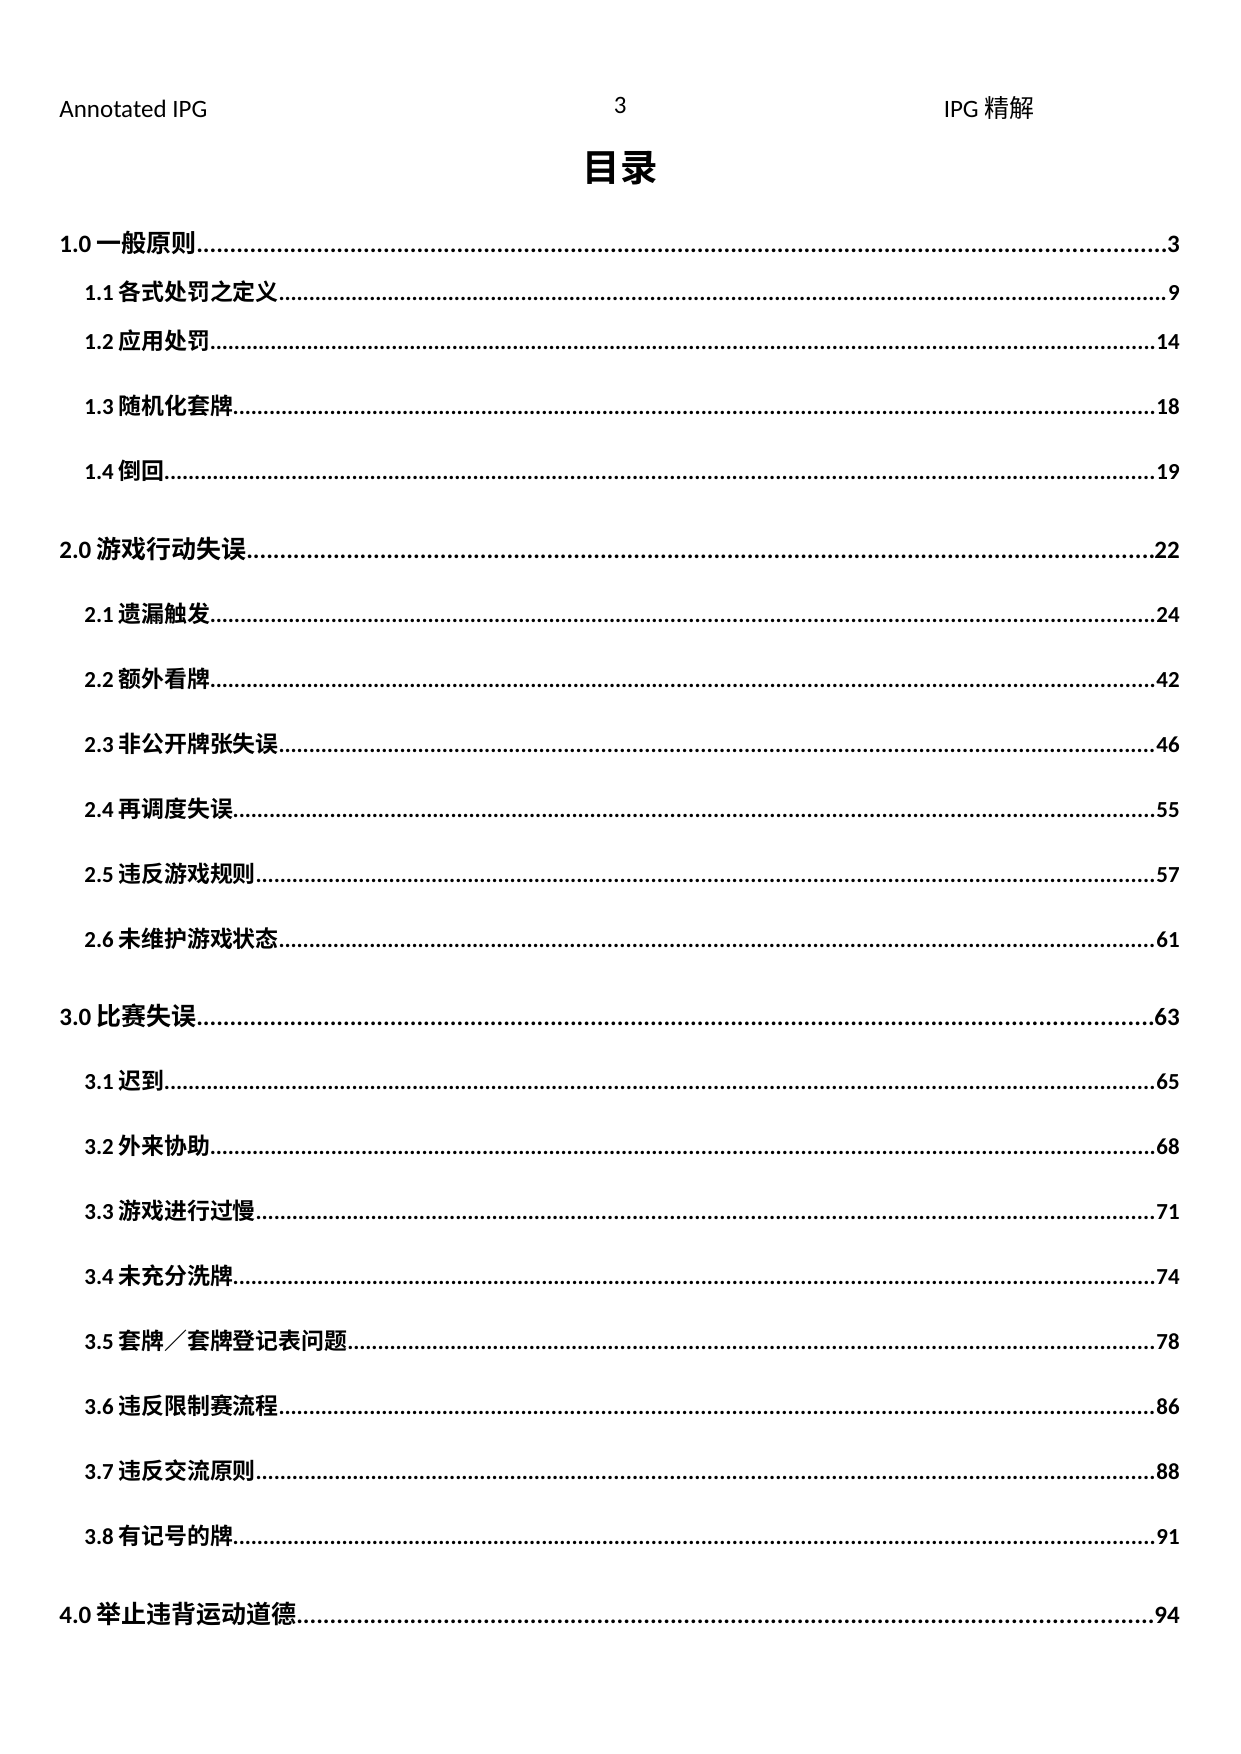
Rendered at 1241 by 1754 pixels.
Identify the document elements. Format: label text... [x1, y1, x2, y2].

text 3.4未充分洗牌 74 [84, 1242, 1181, 1307]
text 2.3非公开牌张失误 46 [84, 710, 1181, 775]
text 2.6未维护游戏状态 61 [84, 905, 1181, 970]
text 2.1遗漏触发 24 [84, 580, 1181, 645]
text 目录 [59, 132, 1181, 197]
text 3.2外来协助 68 [84, 1112, 1181, 1177]
text 1.3随机化套牌 18 [84, 372, 1181, 437]
text 3.3游戏进行过慢 71 [84, 1177, 1181, 1242]
text 3.0比赛失误 63 [59, 982, 1181, 1047]
text 3.1迟到 65 [84, 1047, 1181, 1112]
text 1.4倒回 19 [84, 437, 1181, 502]
text 3.7违反交流原则 88 [84, 1437, 1181, 1502]
text 3.5套牌／套牌登记表问题 78 [84, 1307, 1181, 1372]
text 3.6违反限制赛流程 86 [84, 1372, 1181, 1437]
text 3.8有记号的牌 91 [84, 1502, 1181, 1567]
text 1.2应用处罚 14 [84, 307, 1181, 372]
text 4.0举止违背运动道德 94 [59, 1580, 1181, 1645]
text 2.5违反游戏规则 57 [84, 840, 1181, 905]
text 1.1各式处罚之定义 9 [84, 275, 1181, 307]
text 2.0游戏行动失误 22 [59, 515, 1181, 580]
text 2.2额外看牌 42 [84, 645, 1181, 710]
text 2.4再调度失误 55 [84, 775, 1181, 840]
text 1.0一般原则 3 [59, 210, 1181, 275]
